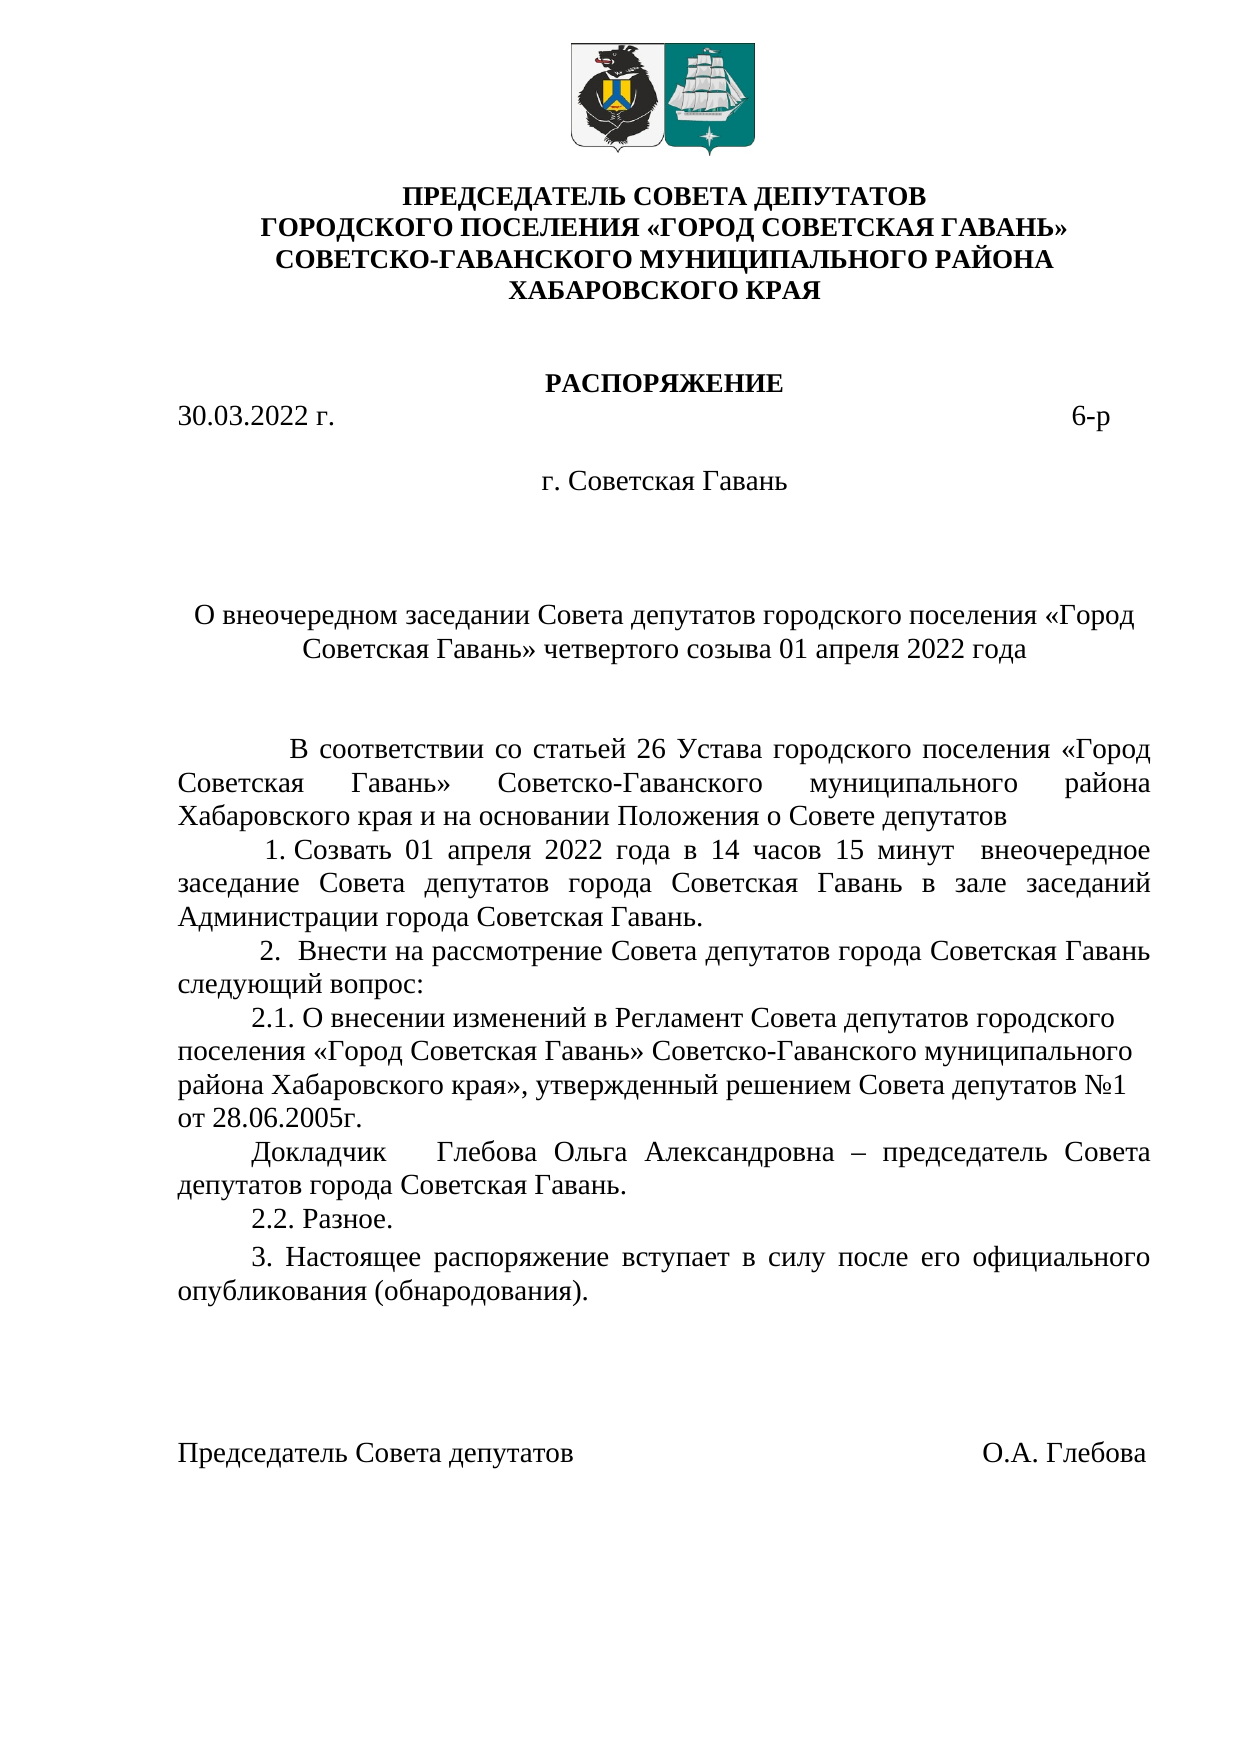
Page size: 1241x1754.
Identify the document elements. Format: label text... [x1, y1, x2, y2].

title 1. Созвать 01 апреля 2022 года в 14 часов 15 минут внеочередное заседание Совета депутатов города Советская Гавань в зале заседаний Администрации города Советская Гавань. [177, 832, 1152, 933]
title СОВЕТСКО-ГАВАНСКОГО МУНИЦИПАЛЬНОГО РАЙОНА [177, 243, 1152, 274]
text О внеочередном заседании Совета депутатов городского поселения «Город Советская Гавань» четвертого созыва 01 апреля 2022 года [177, 597, 1152, 664]
text 2.1. О внесении изменений в Регламент Совета депутатов городского поселения «Город Советская Гавань» Советско-Гаванского муниципального района Хабаровского края», утвержденный решением Совета депутатов №1 от 28.06.2005г. [177, 1000, 1152, 1134]
title 2. Внести на рассмотрение Совета депутатов города Советская Гавань следующий вопрос: [177, 933, 1152, 1000]
title РАСПОРЯЖЕНИЕ [177, 367, 1152, 398]
title г. Советская Гавань [177, 463, 1152, 497]
title ПРЕДСЕДАТЕЛЬ СОВЕТА ДЕПУТАТОВ [177, 180, 1152, 212]
title 30.03.2022 г. 6-р [177, 398, 1152, 432]
text Председатель Совета депутатов О.А. Глебова [177, 1435, 1152, 1468]
title ХАБАРОВСКОГО КРАЯ [177, 274, 1152, 305]
text 3. Настоящее распоряжение вступает в силу после его официального опубликования (обнародования). [177, 1239, 1152, 1307]
picture [571, 43, 755, 156]
title В соответствии со статьей 26 Устава городского поселения «Город Советская Гавань» Советско-Гаванского муниципального района Хабаровского края и на основании Положения о Совете депутатов [177, 731, 1152, 832]
text 2.2. Разное. [177, 1201, 1152, 1234]
title Докладчик Глебова Ольга Александровна – председатель Совета депутатов города Советская Гавань. [177, 1134, 1152, 1201]
title ГОРОДСКОГО ПОСЕЛЕНИЯ «ГОРОД СОВЕТСКАЯ ГАВАНЬ» [177, 212, 1152, 243]
